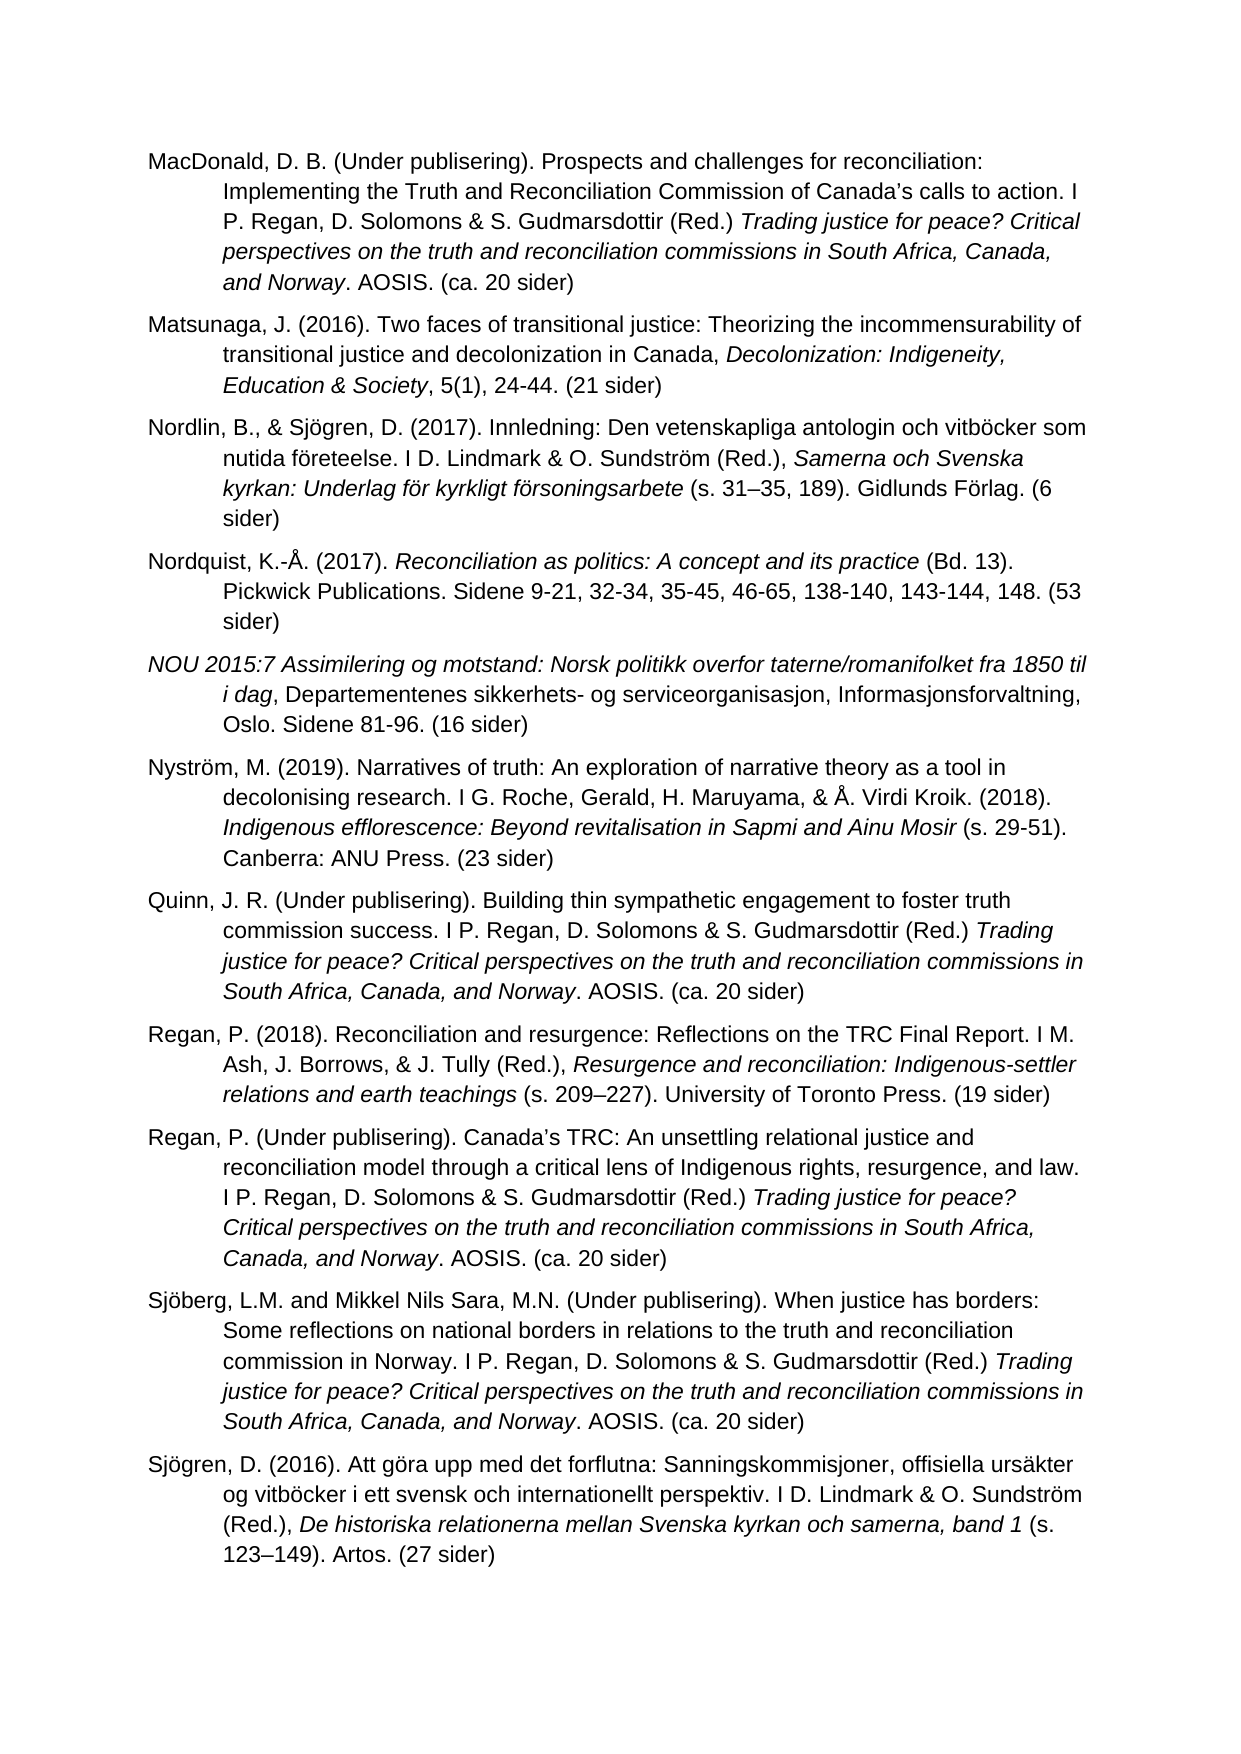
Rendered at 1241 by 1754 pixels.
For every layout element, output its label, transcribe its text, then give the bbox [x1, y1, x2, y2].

text Sjöberg, L.M. and Mikkel Nils Sara, M.N. (Under publisering). When justice has borders: Some reflections on national borders in relations to the truth and reconciliation commission in Norway. I P. Regan, D. Solomons & S. Gudmarsdottir (Red.) Trading justice for peace? Critical perspectives on the truth and reconciliation commissions in South Africa, Canada, and Norway. AOSIS. (ca. 20 sider) [148, 1287, 1093, 1434]
text NOU 2015:7 Assimilering og motstand: Norsk politikk overfor taterne/romanifolket fra 1850 til i dag, Departementenes sikkerhets- og serviceorganisasjon, Informasjonsforvaltning, Oslo. Sidene 81-96. (16 sider) [148, 651, 1093, 737]
text Sjögren, D. (2016). Att göra upp med det forflutna: Sanningskommisjoner, offisiella ursäkter og vitböcker i ett svensk och internationellt perspektiv. I D. Lindmark & O. Sundström (Red.), De historiska relationerna mellan Svenska kyrkan och samerna, band 1 (s. 123–149). Artos. (27 sider) [148, 1451, 1093, 1568]
text Nordlin, B., & Sjögren, D. (2017). Innledning: Den vetenskapliga antologin och vitböcker som nutida företeelse. I D. Lindmark & O. Sundström (Red.), Samerna och Svenska kyrkan: Underlag för kyrkligt försoningsarbete (s. 31–35, 189). Gidlunds Förlag. (6 sider) [148, 414, 1093, 531]
text Regan, P. (2018). Reconciliation and resurgence: Reflections on the TRC Final Report. I M. Ash, J. Borrows, & J. Tully (Red.), Resurgence and reconciliation: Indigenous-settler relations and earth teachings (s. 209–227). University of Toronto Press. (19 sider) [148, 1021, 1093, 1107]
text Nyström, M. (2019). Narratives of truth: An exploration of narrative theory as a tool in decolonising research. I G. Roche, Gerald, H. Maruyama, & Å. Virdi Kroik. (2018). Indigenous efflorescence: Beyond revitalisation in Sapmi and Ainu Mosir (s. 29-51). Canberra: ANU Press. (23 sider) [148, 754, 1093, 871]
text Quinn, J. R. (Under publisering). Building thin sympathetic engagement to foster truth commission success. I P. Regan, D. Solomons & S. Gudmarsdottir (Red.) Trading justice for peace? Critical perspectives on the truth and reconciliation commissions in South Africa, Canada, and Norway. AOSIS. (ca. 20 sider) [148, 887, 1093, 1004]
text Matsunaga, J. (2016). Two faces of transitional justice: Theorizing the incommensurability of transitional justice and decolonization in Canada, Decolonization: Indigeneity, Education & Society, 5(1), 24-44. (21 sider) [148, 311, 1093, 398]
text MacDonald, D. B. (Under publisering). Prospects and challenges for reconciliation: Implementing the Truth and Reconciliation Commission of Canada’s calls to action. I P. Regan, D. Solomons & S. Gudmarsdottir (Red.) Trading justice for peace? Critical perspectives on the truth and reconciliation commissions in South Africa, Canada, and Norway. AOSIS. (ca. 20 sider) [148, 148, 1093, 295]
text Nordquist, K.-Å. (2017). Reconciliation as politics: A concept and its practice (Bd. 13). Pickwick Publications. Sidene 9-21, 32-34, 35-45, 46-65, 138-140, 143-144, 148. (53 sider) [148, 548, 1093, 634]
text Regan, P. (Under publisering). Canada’s TRC: An unsettling relational justice and reconciliation model through a critical lens of Indigenous rights, resurgence, and law. I P. Regan, D. Solomons & S. Gudmarsdottir (Red.) Trading justice for peace? Critical perspectives on the truth and reconciliation commissions in South Africa, Canada, and Norway. AOSIS. (ca. 20 sider) [148, 1124, 1093, 1271]
